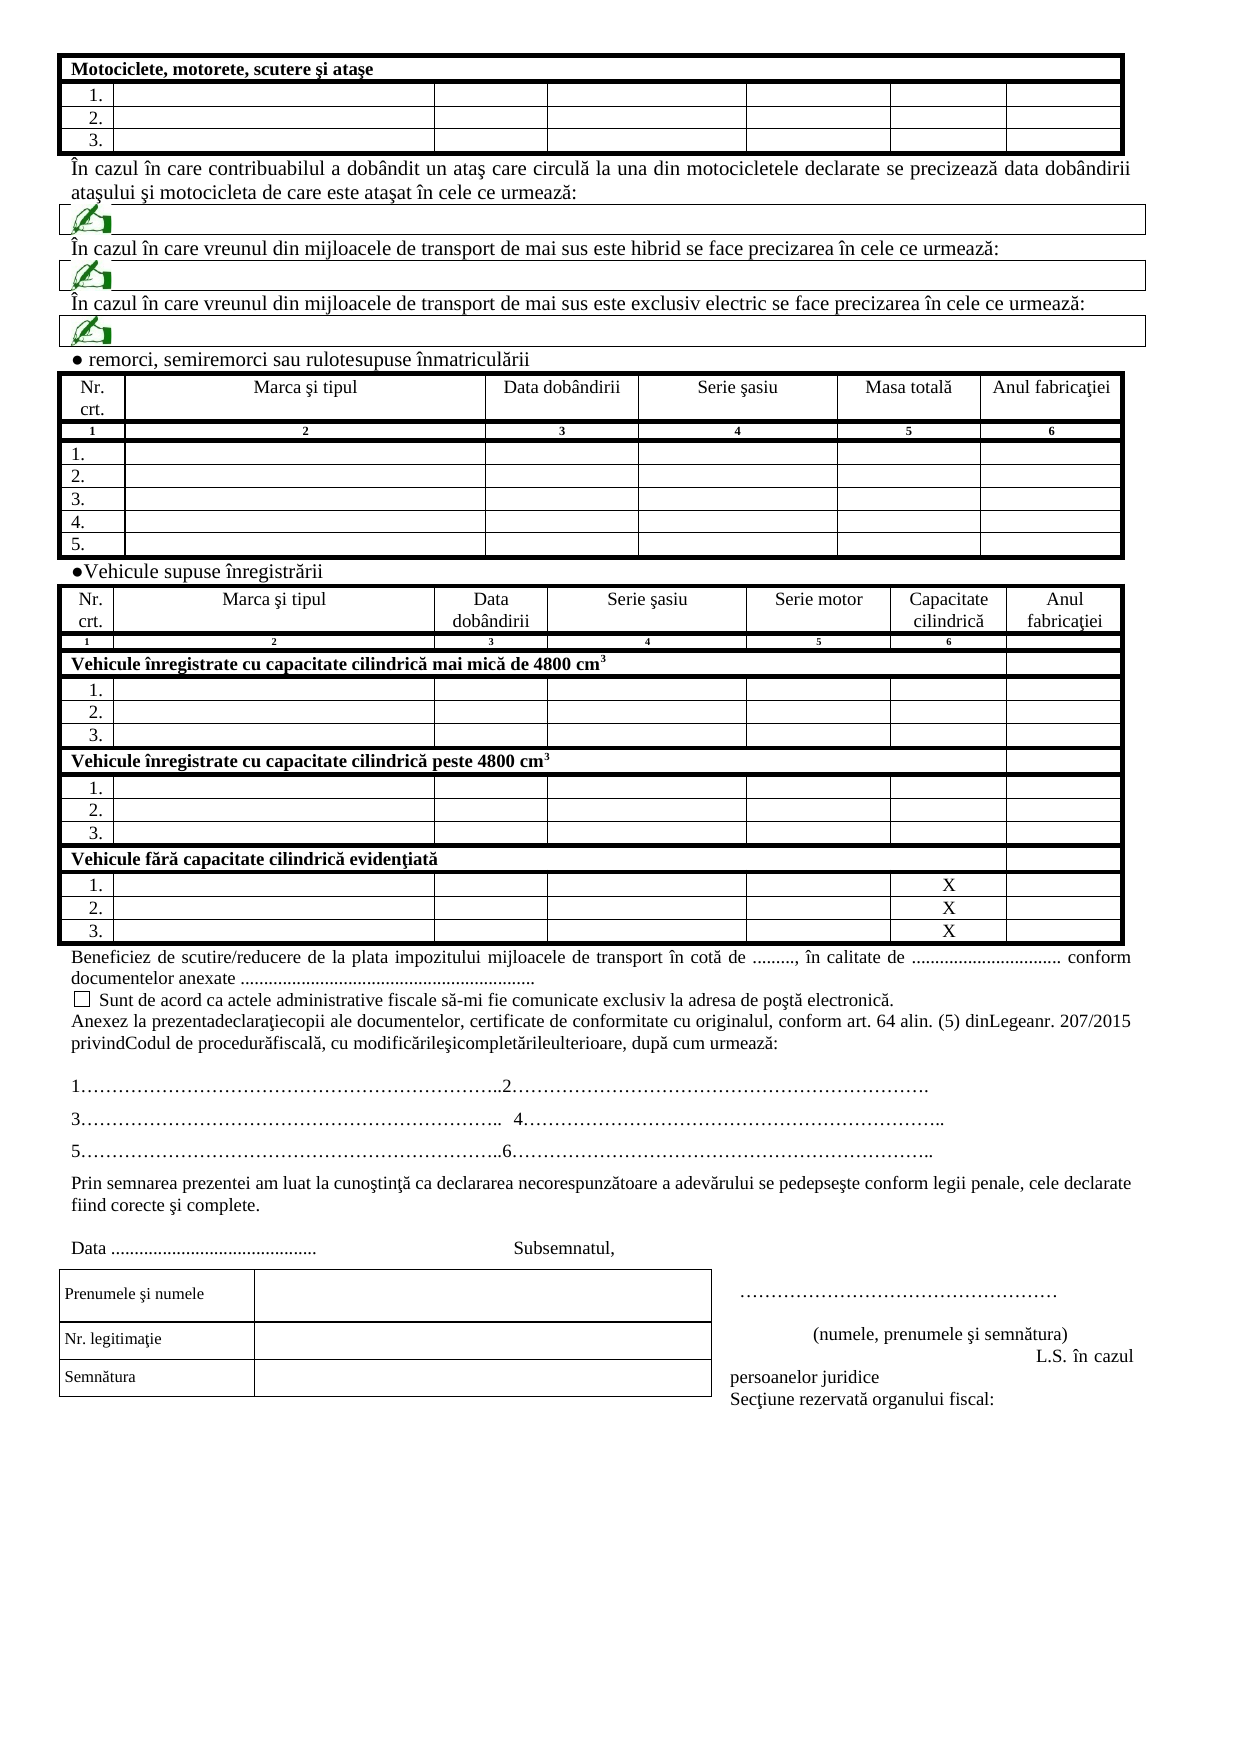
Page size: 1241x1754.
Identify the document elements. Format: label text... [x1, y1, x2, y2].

table_cell [486, 511, 638, 532]
table_cell 1. [62, 679, 113, 700]
text Anexez la prezentadeclaraţiecopii ale documentelor, certificate de conformitate cu originalul, conform art. 64 alin. (5) dinLegeanr. 207/2015 privindCodul de procedurăfiscală, cu modificărileşicompletărileulterioare, după cum urmează: [71, 1010, 1134, 1053]
table_cell [1007, 679, 1120, 700]
table_cell [838, 533, 980, 555]
table_cell [1007, 724, 1120, 746]
table_cell [548, 777, 746, 798]
table_cell [114, 920, 434, 941]
table_header [112, 205, 1145, 234]
text ●Vehicule supuse înregistrării [71, 559, 1134, 583]
table_cell [435, 920, 547, 941]
table_cell [126, 465, 485, 487]
table_header [112, 316, 1145, 346]
table_cell 3 [486, 424, 638, 438]
table_cell [548, 822, 746, 843]
table_cell 1. [62, 777, 113, 798]
table_cell [1007, 822, 1120, 843]
table_cell [255, 1360, 711, 1396]
table_cell [981, 443, 1120, 464]
table_cell [435, 874, 547, 896]
table_cell [1007, 653, 1120, 674]
table_cell [548, 701, 746, 723]
table_cell [255, 1323, 711, 1359]
table_header Marca şi tipul [126, 376, 485, 419]
table_cell [891, 822, 1006, 843]
table_header Anul fabricaţiei [1007, 588, 1120, 631]
table_cell [639, 488, 837, 509]
table_cell [747, 920, 890, 941]
table_cell [486, 465, 638, 487]
table_cell 3. [62, 488, 124, 509]
table_header Nr. crt. [62, 376, 124, 419]
table_header [60, 316, 70, 346]
table_cell [548, 679, 746, 700]
table_cell 1. [62, 443, 124, 464]
table_cell [548, 920, 746, 941]
table_cell 5. [62, 533, 124, 555]
table_cell [981, 511, 1120, 532]
table_header Data dobândirii [435, 588, 547, 631]
table_header Serie şasiu [548, 588, 746, 631]
table_cell [114, 777, 434, 798]
picture [70, 260, 112, 291]
table_cell [1007, 636, 1120, 648]
table_cell Motociclete, motorete, scutere şi ataşe [62, 58, 1120, 79]
table_cell [981, 533, 1120, 555]
table_cell [891, 129, 1006, 151]
table_cell [548, 129, 746, 151]
text 3………………………………………………………….. 4………………………………………………………….. [71, 1107, 1134, 1129]
table_header Marca şi tipul [114, 588, 434, 631]
picture [70, 204, 112, 235]
table_header Masa totală [838, 376, 980, 419]
table_cell [435, 129, 547, 151]
table_header [60, 261, 70, 290]
table_header [60, 205, 70, 234]
table_cell [548, 724, 746, 746]
text Secţiune rezervată organului fiscal: [71, 1388, 1134, 1409]
text În cazul în care vreunul din mijloacele de transport de mai sus este hibrid se face precizarea în cele ce urmează: [71, 235, 1134, 259]
table_cell [435, 799, 547, 821]
table_cell [126, 488, 485, 509]
table_cell [639, 511, 837, 532]
table_cell [1007, 750, 1120, 772]
table_cell [114, 84, 434, 106]
table_cell [114, 822, 434, 843]
table_cell [981, 465, 1120, 487]
table_cell 2. [62, 701, 113, 723]
table_cell 2. [62, 107, 113, 128]
text (numele, prenumele şi semnătura) [712, 1301, 1134, 1344]
table_cell [838, 465, 980, 487]
table_cell X [891, 874, 1006, 896]
table_cell [747, 897, 890, 918]
table_cell 2. [62, 799, 113, 821]
table_cell Vehicule fără capacitate cilindrică evidenţiată [62, 848, 1006, 869]
table_cell [747, 777, 890, 798]
table_cell [747, 822, 890, 843]
table_cell [1007, 107, 1120, 128]
table_cell Vehicule înregistrate cu capacitate cilindrică mai mică de 4800 cm3 [62, 653, 1006, 674]
table_cell [1007, 84, 1120, 106]
table_cell [114, 799, 434, 821]
table_cell 2. [62, 465, 124, 487]
table_cell [747, 129, 890, 151]
table_cell [838, 511, 980, 532]
text …………………………………………… [71, 1258, 1134, 1301]
table_cell [1007, 129, 1120, 151]
table_cell [114, 679, 434, 700]
table_header Anul fabricaţiei [981, 376, 1120, 419]
table_cell [435, 777, 547, 798]
table_cell 5 [838, 424, 980, 438]
table_cell [114, 701, 434, 723]
table_header [112, 261, 1145, 290]
table_cell [639, 533, 837, 555]
table_cell 2. [62, 897, 113, 918]
table_cell 4. [62, 511, 124, 532]
table_cell 3. [62, 129, 113, 151]
table_header Nr. crt. [62, 588, 113, 631]
table_header Prenumele şi numele [60, 1270, 254, 1321]
table_cell [747, 107, 890, 128]
table_cell 4 [639, 424, 837, 438]
table_cell [1007, 874, 1120, 896]
table_cell 1 [62, 424, 124, 438]
text În cazul în care contribuabilul a dobândit un ataş care circulă la una din motocicletele declarate se precizează data dobândirii ataşului şi motocicleta de care este ataşat în cele ce urmează: [71, 156, 1134, 204]
table_cell [435, 897, 547, 918]
table_cell [747, 724, 890, 746]
table_cell [435, 679, 547, 700]
table_cell [1007, 777, 1120, 798]
table_cell [639, 465, 837, 487]
table_cell [435, 724, 547, 746]
table_cell 2 [126, 424, 485, 438]
table_cell [1007, 701, 1120, 723]
table_cell [891, 724, 1006, 746]
table_header Serie şasiu [639, 376, 837, 419]
table_cell [548, 874, 746, 896]
table_cell 6 [981, 424, 1120, 438]
table_cell [548, 799, 746, 821]
table_cell [114, 129, 434, 151]
table_cell [114, 897, 434, 918]
picture [70, 316, 112, 346]
table_cell [747, 679, 890, 700]
table_cell [891, 84, 1006, 106]
table_cell X [891, 897, 1006, 918]
text 1…………………………………………………………..2…………………………………………………………. [71, 1075, 1134, 1097]
table_cell 3. [62, 822, 113, 843]
text În cazul în care vreunul din mijloacele de transport de mai sus este exclusiv electric se face precizarea în cele ce urmează: [71, 291, 1134, 315]
table_cell [126, 533, 485, 555]
table_cell 1. [62, 84, 113, 106]
table_cell [1007, 848, 1120, 869]
table_cell [747, 84, 890, 106]
table_header Capacitate cilindrică [891, 588, 1006, 631]
table_cell 3. [62, 920, 113, 941]
table_cell [114, 724, 434, 746]
table_header Data dobândirii [486, 376, 638, 419]
table_header [255, 1270, 711, 1321]
table_cell [981, 488, 1120, 509]
table_cell [639, 443, 837, 464]
table_cell [435, 701, 547, 723]
table_cell X [891, 920, 1006, 941]
table_cell [838, 443, 980, 464]
text ● remorci, semiremorci sau rulotesupuse înmatriculării [71, 347, 1134, 371]
table_cell [114, 874, 434, 896]
text 5…………………………………………………………..6………………………………………………………….. [71, 1140, 1134, 1161]
table_cell [548, 84, 746, 106]
table_cell [435, 84, 547, 106]
table_cell [891, 777, 1006, 798]
table_cell Vehicule înregistrate cu capacitate cilindrică peste 4800 cm3 [62, 750, 1006, 772]
table_cell [747, 799, 890, 821]
text L.S. în cazul persoanelor juridice [712, 1344, 1134, 1388]
table_cell [891, 679, 1006, 700]
table_cell [548, 107, 746, 128]
table_cell [1007, 897, 1120, 918]
table_cell Nr. legitimaţie [60, 1323, 254, 1359]
table_cell [1007, 799, 1120, 821]
table_cell [838, 488, 980, 509]
text Data ............................................ Subsemnatul, [71, 1237, 1134, 1258]
table_cell 3. [62, 724, 113, 746]
table_cell [891, 799, 1006, 821]
table_cell [747, 874, 890, 896]
table_cell [435, 822, 547, 843]
table_header Serie motor [747, 588, 890, 631]
table_cell [891, 701, 1006, 723]
text Beneficiez de scutire/reducere de la plata impozitului mijloacele de transport în cotă de ........., în calitate de ................................ conform documentelor anexate ............................................................... [71, 946, 1134, 989]
table_cell [114, 107, 434, 128]
table_cell [486, 443, 638, 464]
table_cell [126, 511, 485, 532]
table_cell [435, 107, 547, 128]
table_cell [548, 897, 746, 918]
table_cell [486, 488, 638, 509]
text Sunt de acord ca actele administrative fiscale să-mi fie comunicate exclusiv la adresa de poştă electronică. [71, 989, 1134, 1010]
table_cell 1. [62, 874, 113, 896]
table_cell [891, 107, 1006, 128]
table_cell [126, 443, 485, 464]
table_cell Semnătura [60, 1360, 254, 1396]
table_cell [486, 533, 638, 555]
table_cell [747, 701, 890, 723]
table_cell [1007, 920, 1120, 941]
text Prin semnarea prezentei am luat la cunoştinţă ca declararea necorespunzătoare a adevărului se pedepseşte conform legii penale, cele declarate fiind corecte şi complete. [71, 1172, 1134, 1215]
